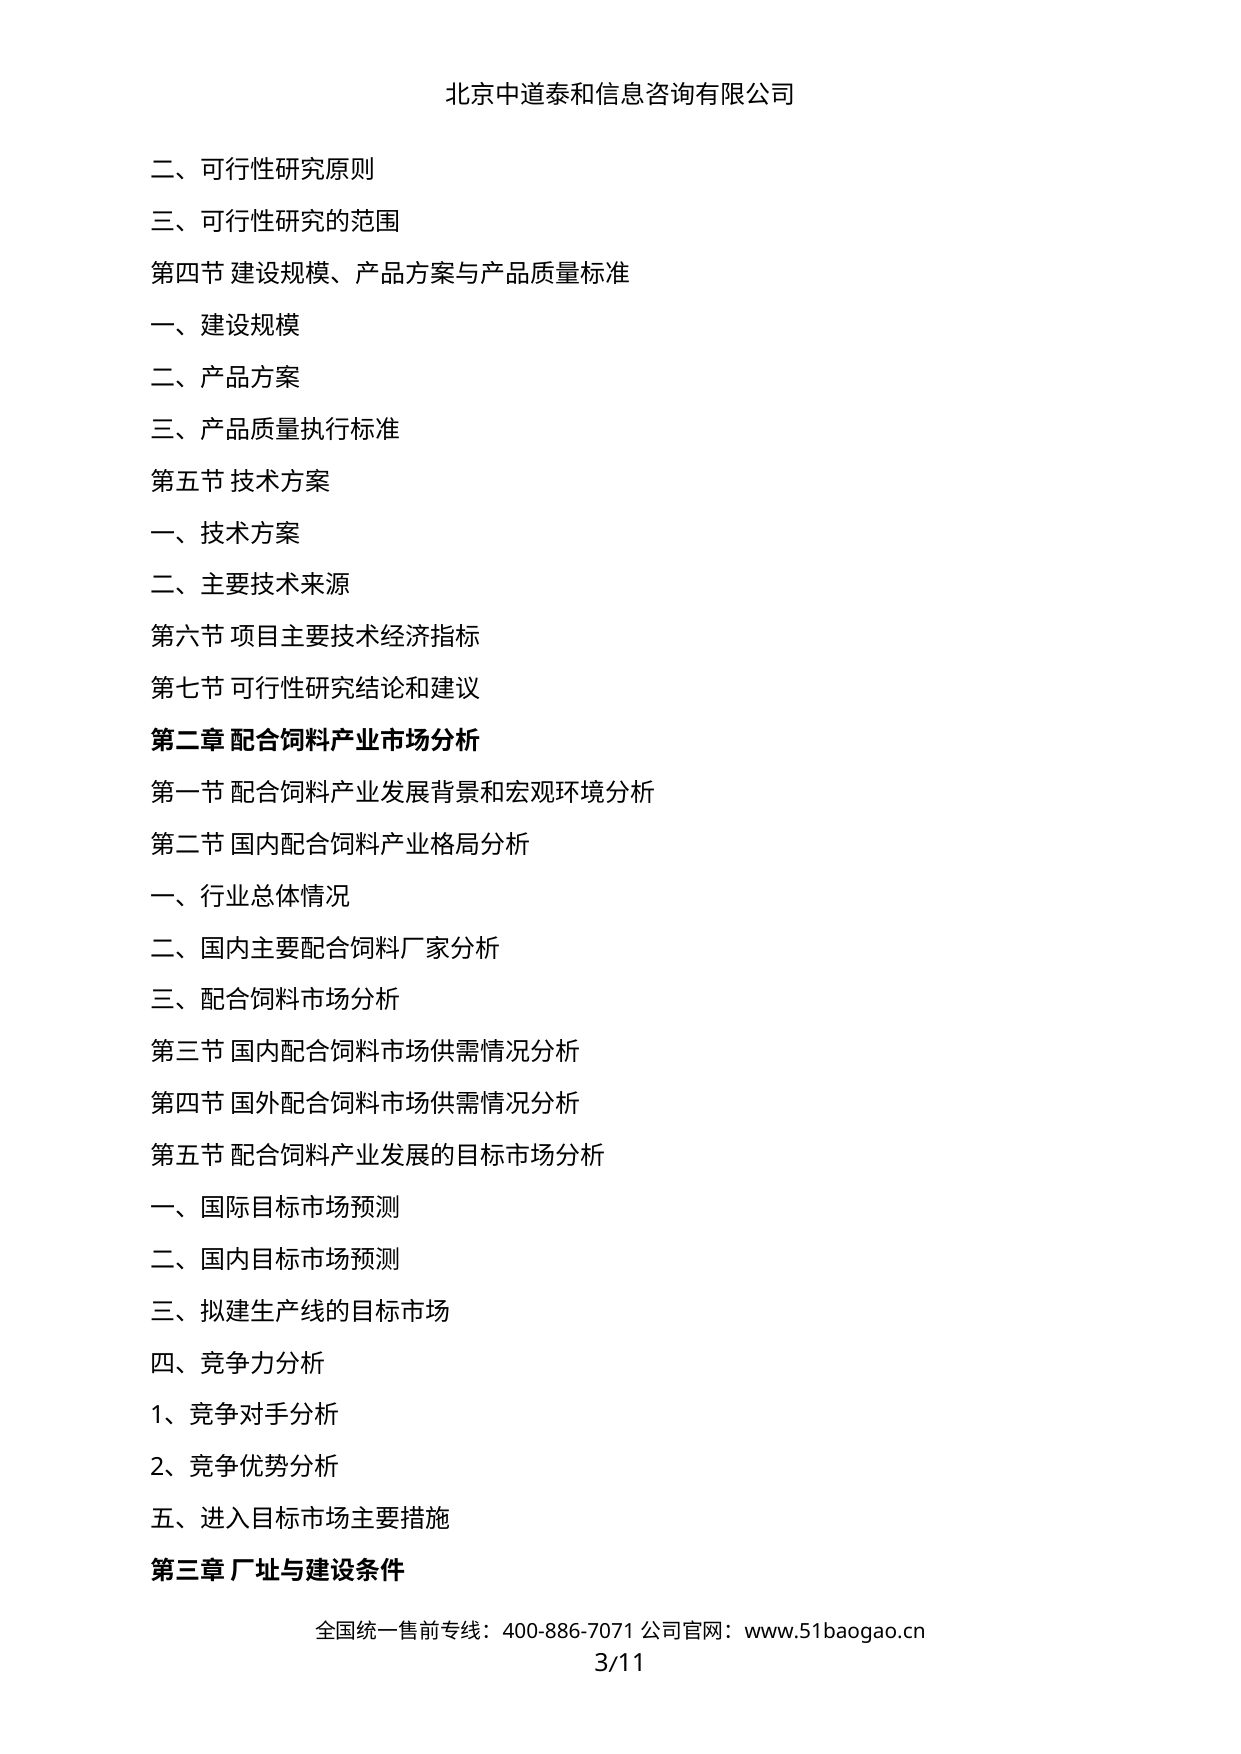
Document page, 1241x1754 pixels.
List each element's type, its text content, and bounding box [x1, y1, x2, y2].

text 第二节 国内配合饲料产业格局分析 [150, 824, 1090, 861]
text 第二章 配合饲料产业市场分析 [150, 721, 1090, 757]
text 一、技术方案 [150, 513, 1090, 549]
text 二、国内目标市场预测 [150, 1239, 1090, 1276]
text 2、竞争优势分析 [150, 1447, 1090, 1483]
text 二、产品方案 [150, 357, 1090, 394]
text 四、竞争力分析 [150, 1343, 1090, 1379]
text 第五节 配合饲料产业发展的目标市场分析 [150, 1136, 1090, 1172]
text 五、进入目标市场主要措施 [150, 1499, 1090, 1535]
text 第一节 配合饲料产业发展背景和宏观环境分析 [150, 772, 1090, 809]
text 二、主要技术来源 [150, 565, 1090, 601]
text 一、国际目标市场预测 [150, 1187, 1090, 1224]
text 第五节 技术方案 [150, 461, 1090, 497]
text 第四节 国外配合饲料市场供需情况分析 [150, 1084, 1090, 1120]
text 二、国内主要配合饲料厂家分析 [150, 928, 1090, 964]
text 三、产品质量执行标准 [150, 409, 1090, 446]
text 第三章 厂址与建设条件 [150, 1551, 1090, 1587]
text 第四节 建设规模、产品方案与产品质量标准 [150, 254, 1090, 290]
text 三、配合饲料市场分析 [150, 980, 1090, 1016]
text 二、可行性研究原则 [150, 150, 1090, 186]
text 第七节 可行性研究结论和建议 [150, 669, 1090, 705]
text 第六节 项目主要技术经济指标 [150, 617, 1090, 653]
text 三、可行性研究的范围 [150, 202, 1090, 238]
text 一、行业总体情况 [150, 876, 1090, 912]
text 1、竞争对手分析 [150, 1395, 1090, 1431]
text 第三节 国内配合饲料市场供需情况分析 [150, 1032, 1090, 1068]
text 一、建设规模 [150, 306, 1090, 342]
text 三、拟建生产线的目标市场 [150, 1291, 1090, 1327]
